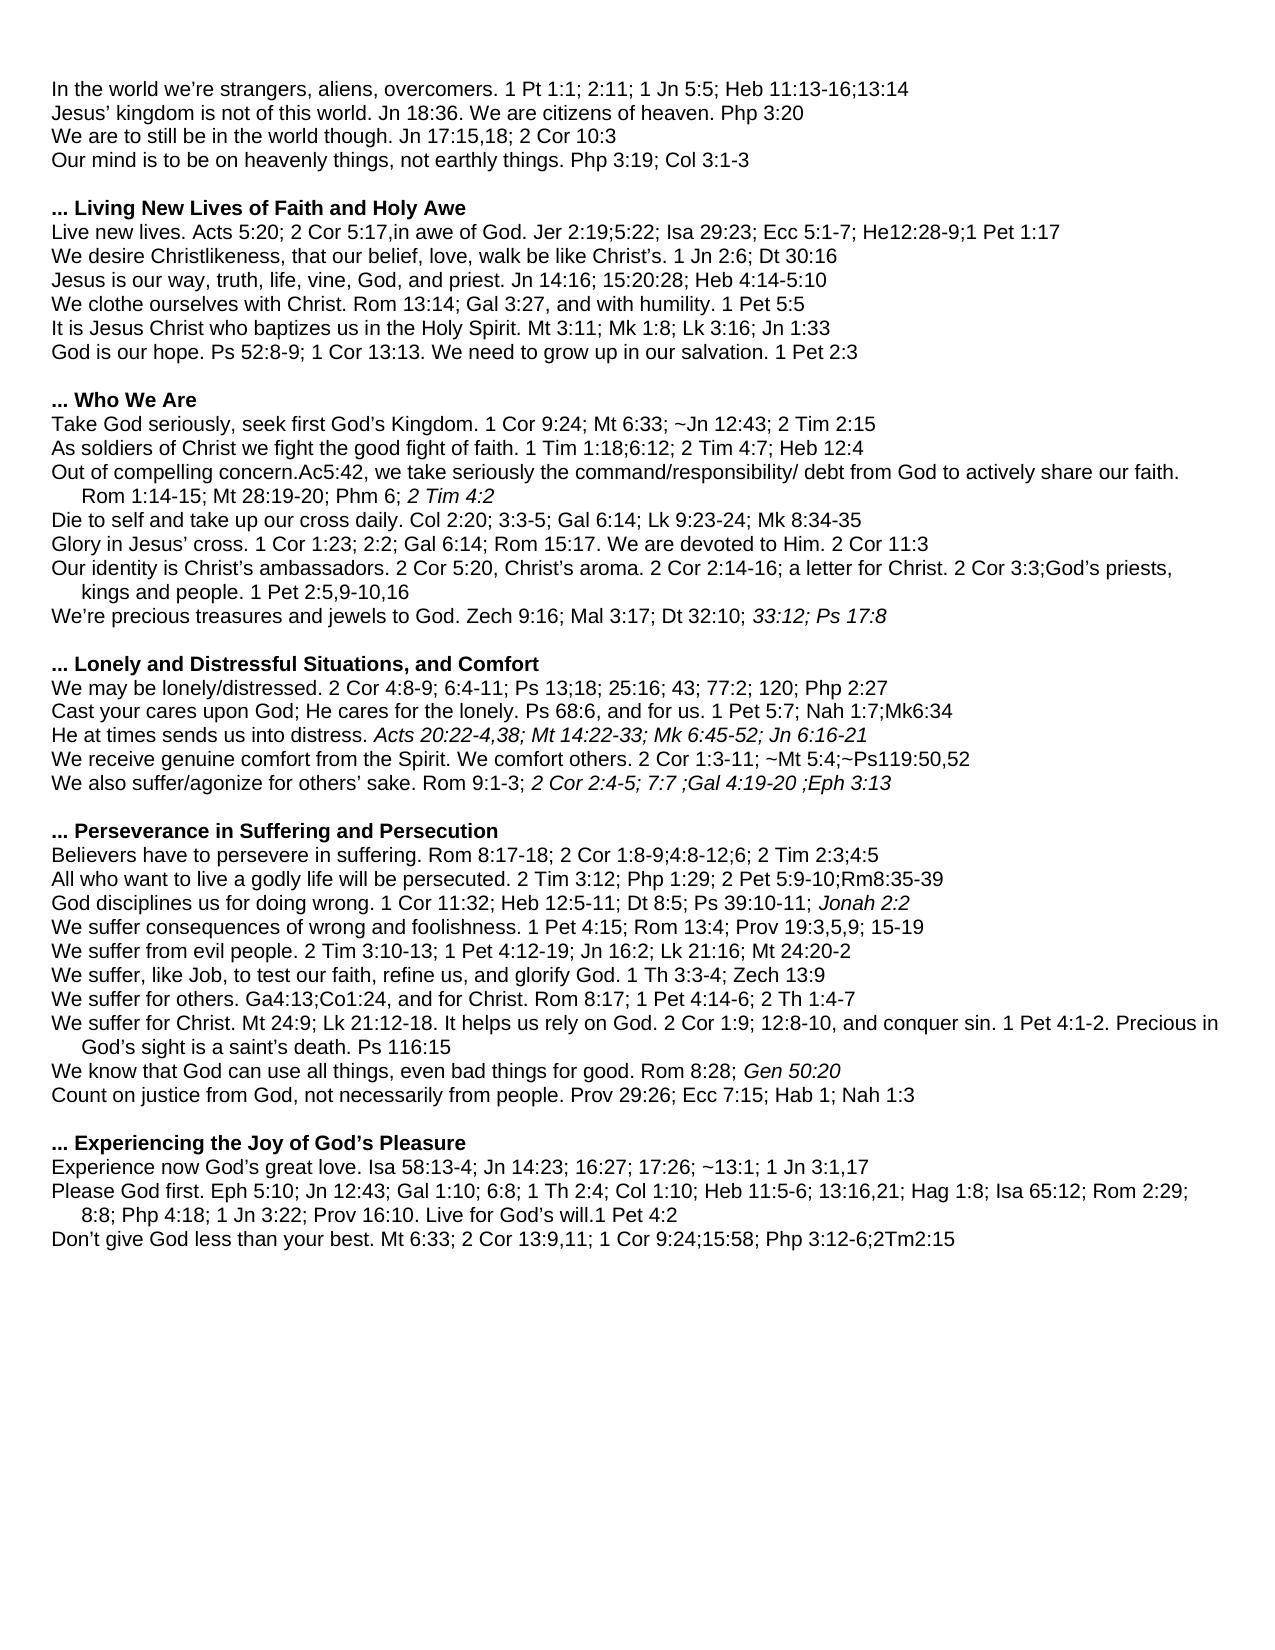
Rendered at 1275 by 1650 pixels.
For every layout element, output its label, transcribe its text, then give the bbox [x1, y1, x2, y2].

text Cast your cares upon God; He cares for the lonely. Ps 68:6, and for us. 1 Pet 5:7; Nah 1:7;Mk6:34 [51, 699, 1224, 723]
text In the world we’re strangers, aliens, overcomers. 1 Pt 1:1; ; 1 Jn 5:5; Heb 11:13-16; [51, 76, 1224, 100]
text We know that God can use all things, even bad things for good. Rom ; Gen 50:20 [51, 1059, 1224, 1083]
text We receive genuine comfort from the Spirit. We comfort others. 2 Cor 1:3-11; ~Mt 5:4;~Ps119:50,52 [51, 747, 1224, 771]
text We suffer from evil people. 2 Tim 3:10-13; 1 Pet -19; Jn 16:2; Lk 21:16; Mt 24:20-2 [51, 939, 1224, 963]
text Out of compelling concern.Ac5:42, we take seriously the command/responsibility/ debt from God to actively share our faith. Rom -15; Mt 28:19-20; Phm 6; 2 Tim 4:2 [51, 460, 1224, 508]
text Our mind is to be on heavenly things, not earthly things. Php 3:19; 3:1-3 [51, 148, 1224, 172]
text We suffer for Christ. Mt 24:9; Lk 21:12-18. It helps us rely on God. 2 Cor 1:9; 12:8-10, and conquer sin. 1 Pet 4:1-2. Precious in God’s sight is a saint’s death. Ps 116:15 [51, 1011, 1224, 1059]
text Die to self and take up our cross daily. 2:20; 3:3-5; Gal 6:14; Lk 9:23-24; Mk 8:34-35 [51, 508, 1224, 532]
text We suffer consequences of wrong and foolishness. 1 Pet ; Rom 13:4; Prov 19:3,5,9; 15-19 [51, 915, 1224, 939]
text Believers have to persevere in suffering. Rom -18; 2 Cor 1:8-9;4:8-12;6; 2 Tim 2:3;4:5 [51, 843, 1224, 867]
text God is our hope. Ps 52:8-9; 1 Cor . We need to grow up in our salvation. 1 Pet 2:3 [51, 340, 1224, 364]
text Glory in Jesus’ cross. 1 Cor ; 2:2; Gal ; Rom . We are devoted to Him. 2 Cor 11:3 [51, 532, 1224, 556]
text ... Perseverance in Suffering and Persecution [51, 819, 1224, 843]
text Count on justice from God, not necessarily from people. Prov 29:26; Ecc 7:15; Hab 1; Nah 1:3 [51, 1083, 1224, 1107]
text Take God seriously, seek first God’s Kingdom. 1 Cor ; Mt ; ~Jn ; 2 Tim [51, 412, 1224, 436]
text Experience now God’s great love. Isa 58:13-4; Jn ; ; ; ~13:1; 1 Jn 3:1,17 [51, 1154, 1224, 1178]
text We suffer, like Job, to test our faith, refine us, and glorify God. 1 Th 3:3-4; Zech 13:9 [51, 963, 1224, 987]
text ... Living New Lives of Faith and Holy Awe [51, 196, 1224, 220]
text ... Experiencing the Joy of God’s Pleasure [51, 1131, 1224, 1154]
text Please God first. Eph 5:10; Jn 12:43; Gal 1:10; 6:8; 1 Th 2:4; Col 1:10; Heb 11:5-6; 13:16,21; Hag 1:8; Isa 65:12; Rom 2:29; 8:8; Php 4:18; 1 Jn 3:22; Prov 16:10. Live for God’s will.1 Pet 4:2 [51, 1178, 1224, 1226]
text We’re precious treasures and jewels to God. Zech 9:16; Mal 3:17; Dt 32:10; 33:12; Ps 17:8 [51, 603, 1224, 627]
text We suffer for others. Ga4:13;Co1:24, and for Christ. Rom ; 1 Pet 4:14-6; 2 Th 1:4-7 [51, 987, 1224, 1011]
text Jesus’ kingdom is not of this world. Jn 18:36. We are citizens of heaven. Php 3:20 [51, 100, 1224, 124]
text ... Lonely and Distressful Situations, and Comfort [51, 651, 1224, 675]
text We desire Christlikeness, that our belief, love, walk be like Christ’s. 1 Jn 2:6; Dt 30:16 [51, 244, 1224, 268]
text We are to still be in the world though. Jn ,18; 2 Cor 10:3 [51, 124, 1224, 148]
text All who want to live a godly life will be persecuted. 2 Tim 3:12; Php 1:29; 2 Pet 5:9-10;Rm8:35-39 [51, 867, 1224, 891]
text Our identity is Christ’s ambassadors. 2 Cor 5:20, Christ’s aroma. 2 Cor 2:14-16; a letter for Christ. 2 Cor 3:3;God’s priests, kings and people. 1 Pet 2:5,9-10,16 [51, 556, 1224, 603]
text We clothe ourselves with Christ. Rom ; Gal , and with humility. 1 Pet 5:5 [51, 292, 1224, 316]
text Jesus is our way, truth, life, vine, God, and priest. Jn ; ; Heb 4:14-5:10 [51, 268, 1224, 292]
text Live new lives. Acts 5:20; 2 Cor 5:17,in awe of God. Jer 2:19;; Isa 29:23; Ecc 5:1-7; He12:28-9;1 Pet 1:17 [51, 220, 1224, 244]
text As soldiers of Christ we fight the good fight of faith. 1 Tim 1:18;; 2 Tim 4:7; Heb 12:4 [51, 436, 1224, 460]
text ... Who We Are [51, 388, 1224, 412]
text God disciplines us for doing wrong. 1 Cor ; Heb 12:5-11; Dt 8:5; Ps 39:10-11; Jonah 2:2 [51, 891, 1224, 915]
text He at times sends us into distress. Acts 20:22-4,38; Mt 14:22-33; Mk 6:45-52; Jn 6:16-21 [51, 723, 1224, 747]
text We may be lonely/distressed. 2 Cor 4:8-9; 6:4-11; Ps 13;18; 25:16; 43; 77:2; 120; Php [51, 675, 1224, 699]
text Don’t give God less than your best. Mt ; 2 Cor 13:9,11; 1 Cor ;; Php 3:12-6;2Tm2:15 [51, 1226, 1224, 1250]
text It is Jesus Christ who baptizes us in the Holy Spirit. Mt 3:11; Mk 1:8; Lk 3:16; Jn 1:33 [51, 316, 1224, 340]
text We also suffer/agonize for others’ sake. Rom 9:1-3; 2 Cor 2:4-5; 7:7 ;Gal -20 ;Eph [51, 771, 1224, 795]
